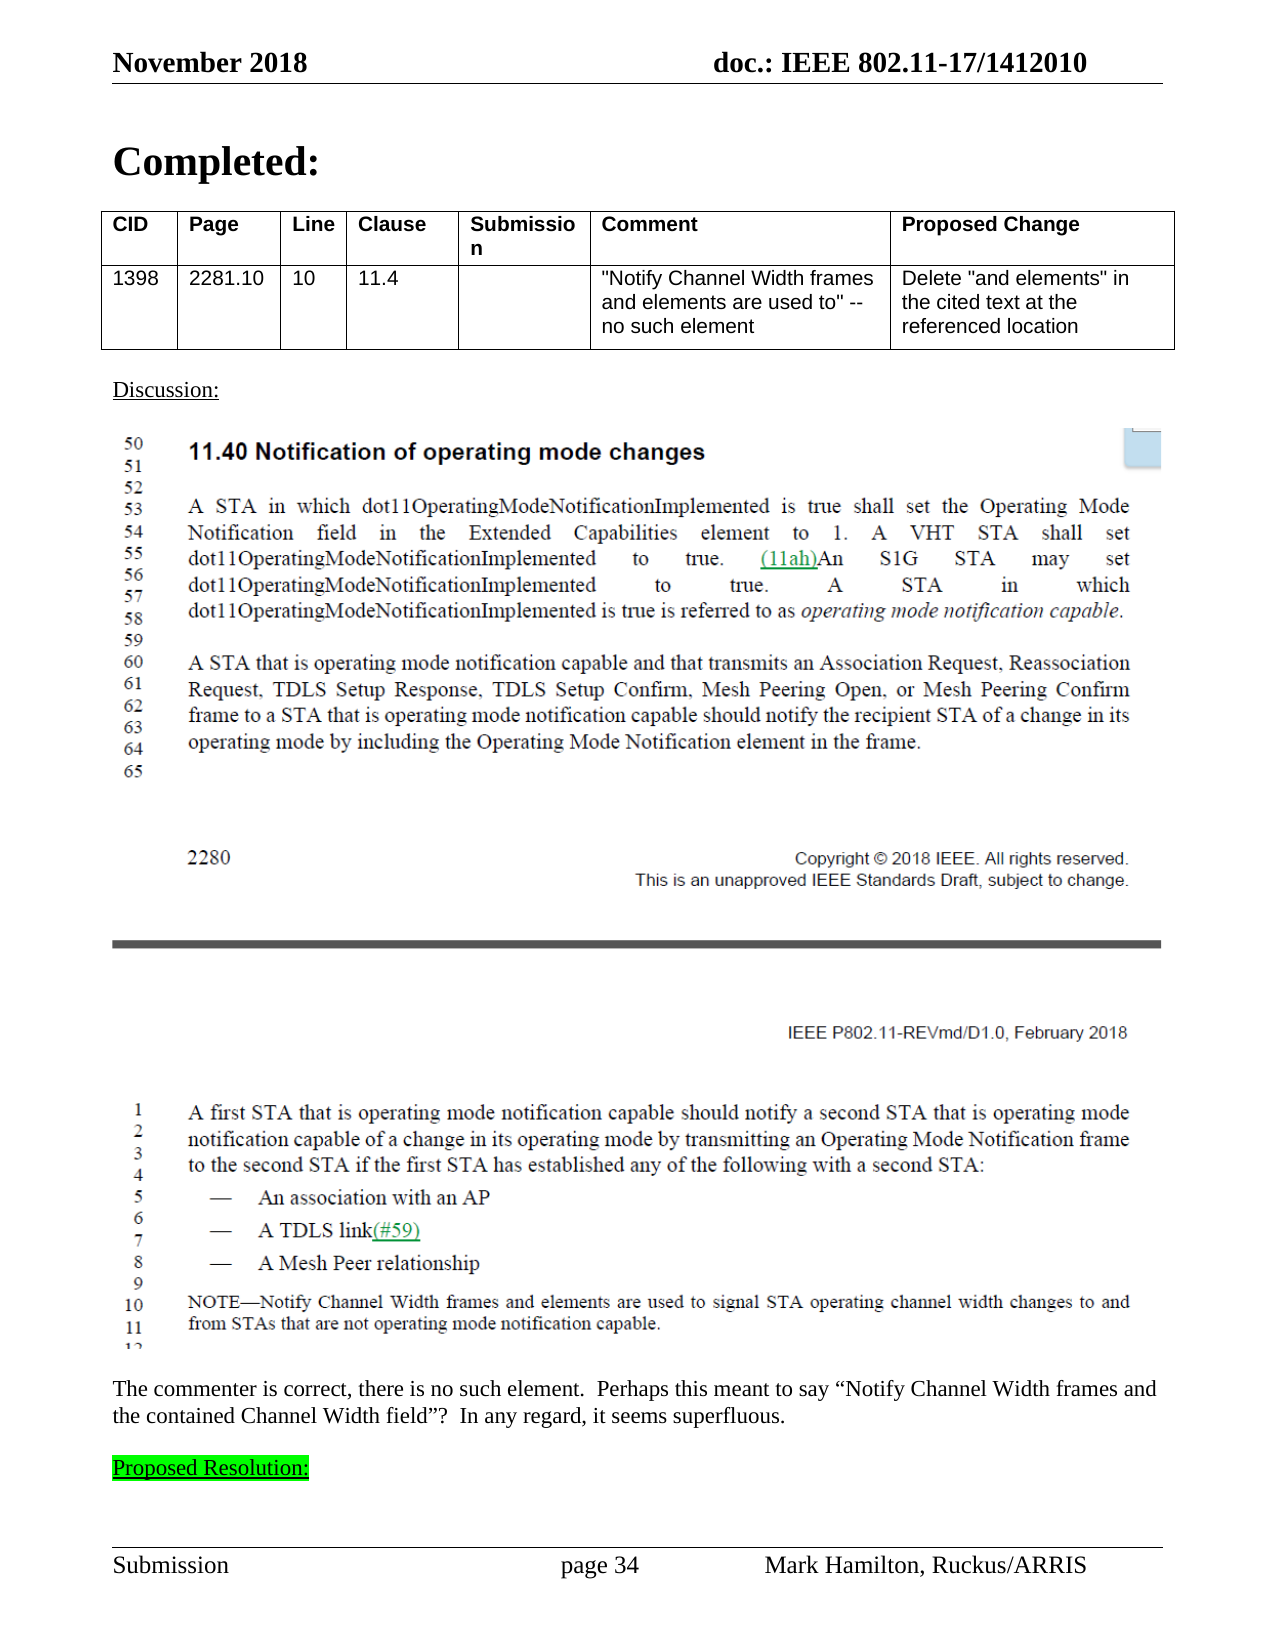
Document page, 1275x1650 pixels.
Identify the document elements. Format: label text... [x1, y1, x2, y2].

text Discussion: [112, 376, 1163, 402]
table_cell 11.4 [347, 266, 458, 349]
text Completed: [112, 136, 1163, 184]
table_header Proposed Change [891, 212, 1174, 265]
text Proposed Resolution: [112, 1454, 1163, 1481]
table_cell 10 [281, 266, 346, 349]
table_cell 2281.10 [178, 266, 280, 349]
text The commenter is correct, there is no such element. Perhaps this meant to say “Notify Channel Width frames and the contained Channel Width field”? In any regard, it seems superfluous. [112, 1375, 1163, 1428]
table_header Submission [459, 212, 590, 265]
table_cell "Notify Channel Width frames and elements are used to" -- no such element [591, 266, 890, 349]
picture [112, 428, 1162, 1349]
table_cell Delete "and elements" in the cited text at the referenced location [891, 266, 1174, 349]
table_header CID [102, 212, 177, 265]
table_header Comment [591, 212, 890, 265]
table_cell [459, 266, 590, 349]
table_header Page [178, 212, 280, 265]
table_header Line [281, 212, 346, 265]
table_cell 1398 [102, 266, 177, 349]
table_header Clause [347, 212, 458, 265]
